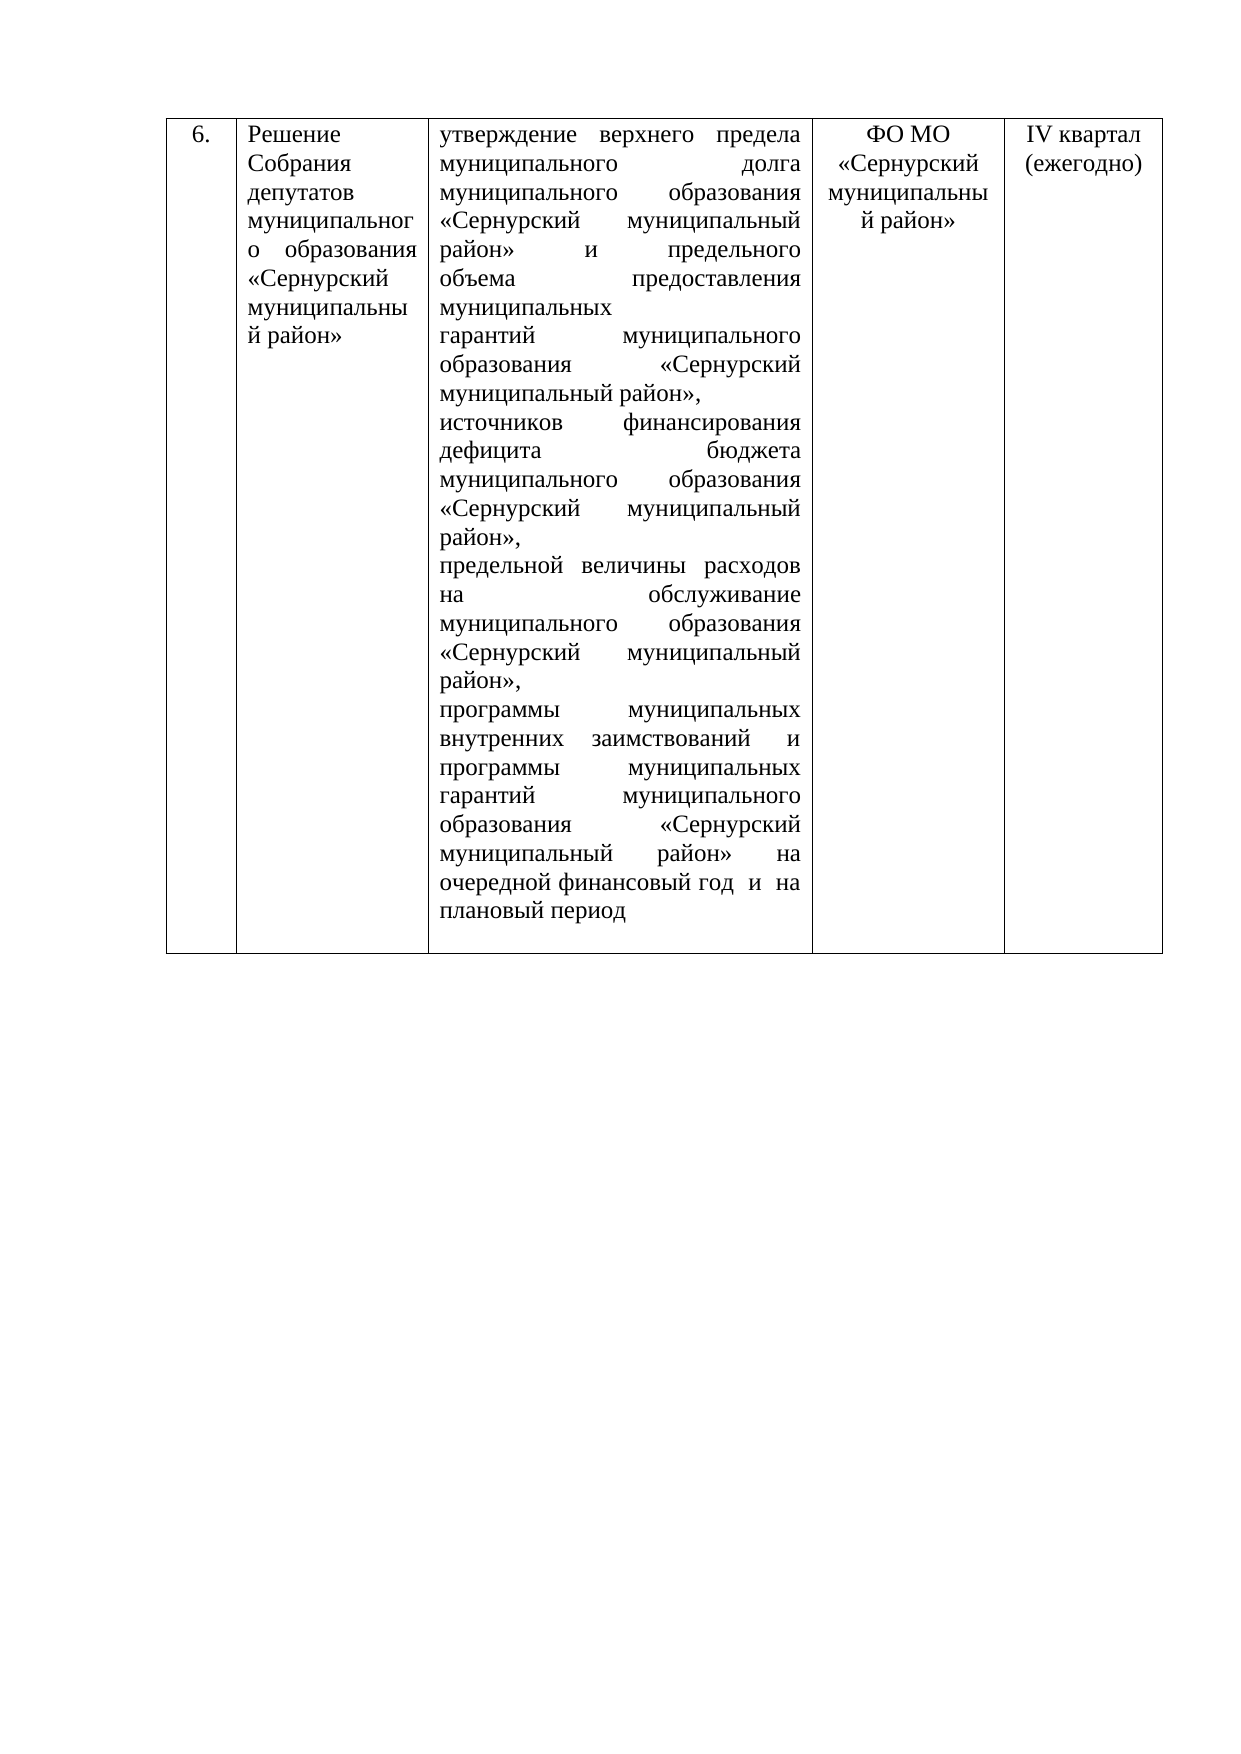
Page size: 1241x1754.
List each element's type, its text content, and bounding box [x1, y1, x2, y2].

table_cell утверждение верхнего предела муниципального долга муниципального образования «Сернурский муниципальный район» и предельного объема предоставления муниципальных гарантий муниципального образования «Сернурский муниципальный район», источников финансирования дефицита бюджета муниципального образования «Сернурский муниципальный район», предельной величины расходов на обслуживание муниципального образования «Сернурский муниципальный район», программы муниципальных внутренних заимствований и программы муниципальных гарантий муниципального образования «Сернурский муниципальный район» на очередной финансовый год и на плановый период [429, 119, 812, 953]
table_cell IV квартал (ежегодно) [1005, 119, 1162, 953]
table_cell Решение Собрания депутатов муниципального образования «Сернурский муниципальный район» [237, 119, 428, 953]
table_cell 6. [167, 119, 236, 953]
table_cell ФО МО «Сернурский муниципальный район» [813, 119, 1004, 953]
